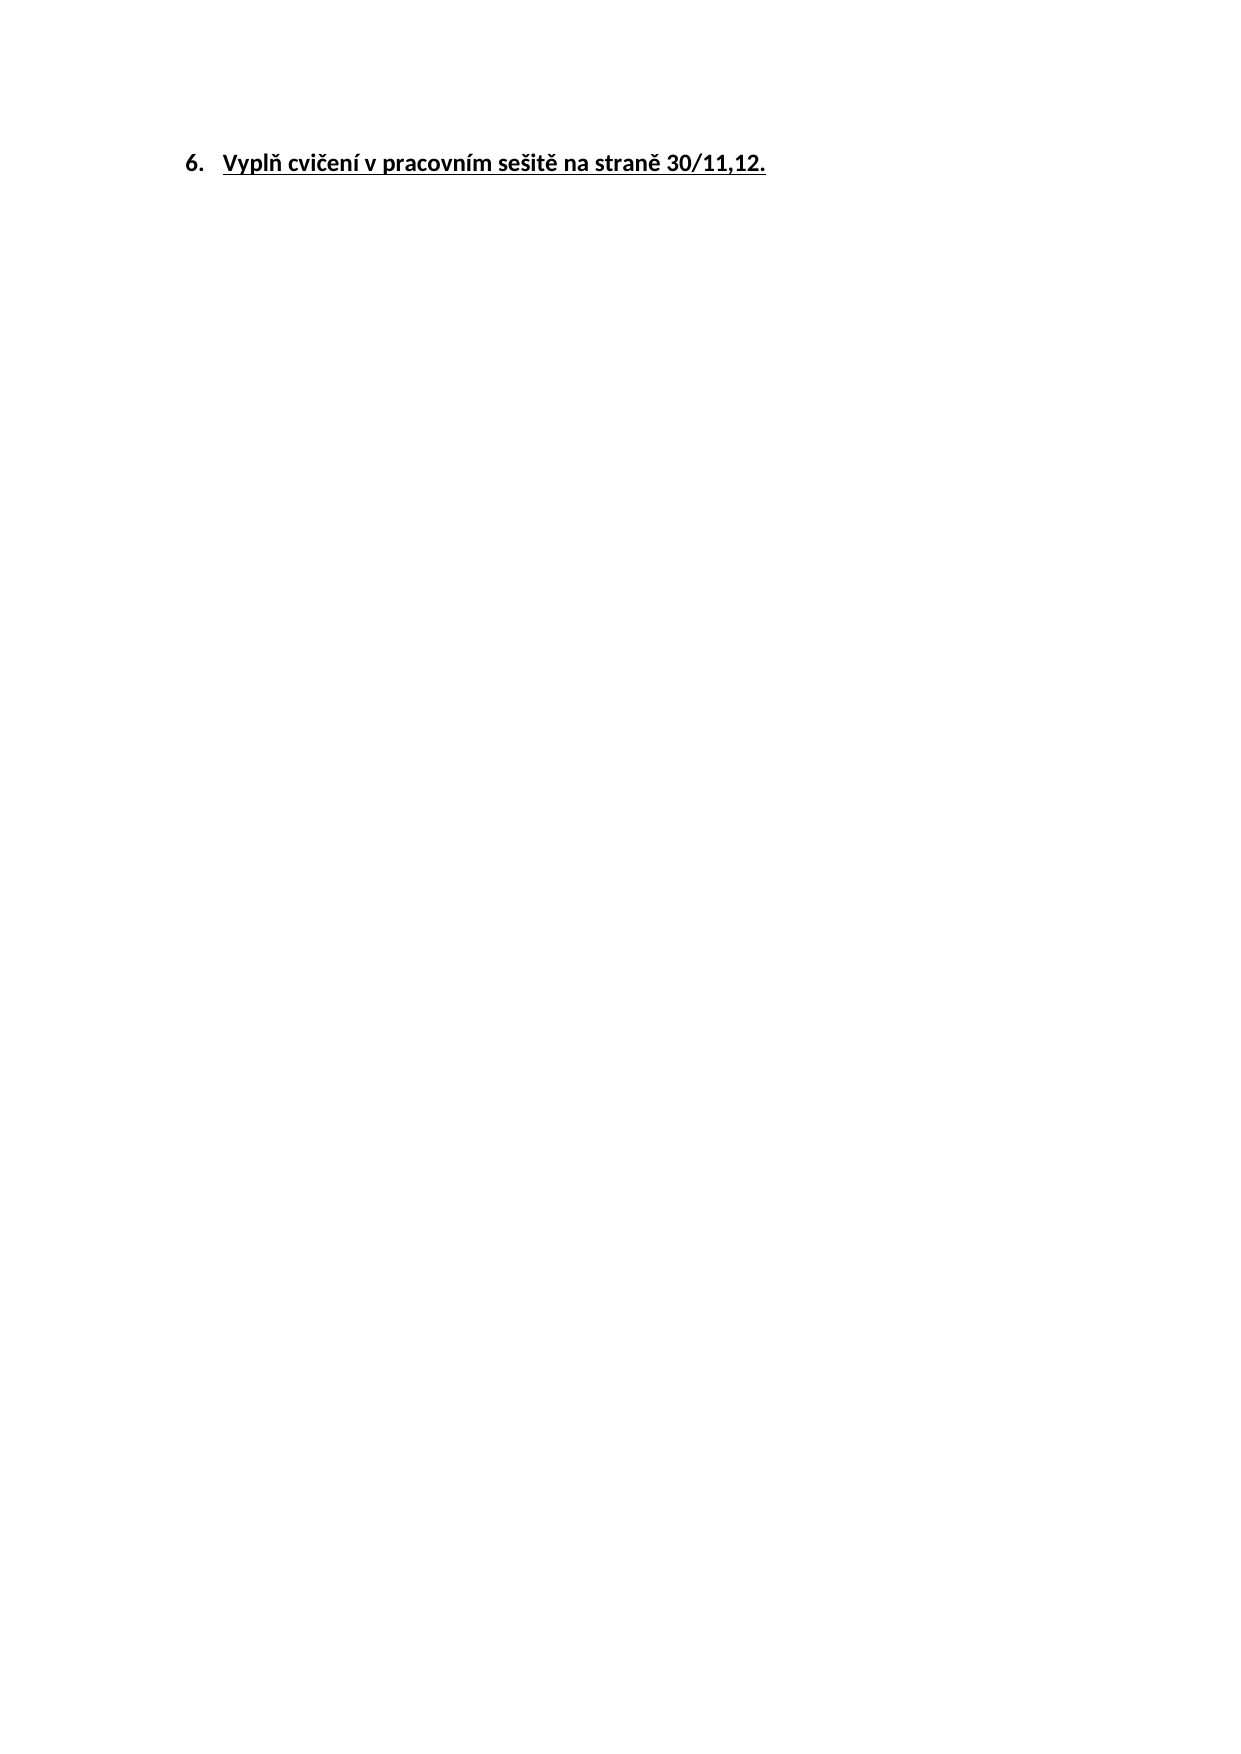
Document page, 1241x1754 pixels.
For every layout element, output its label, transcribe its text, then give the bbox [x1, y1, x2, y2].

list Vyplň cvičení v pracovním sešitě na straně 30/11,12. [185, 148, 1093, 178]
